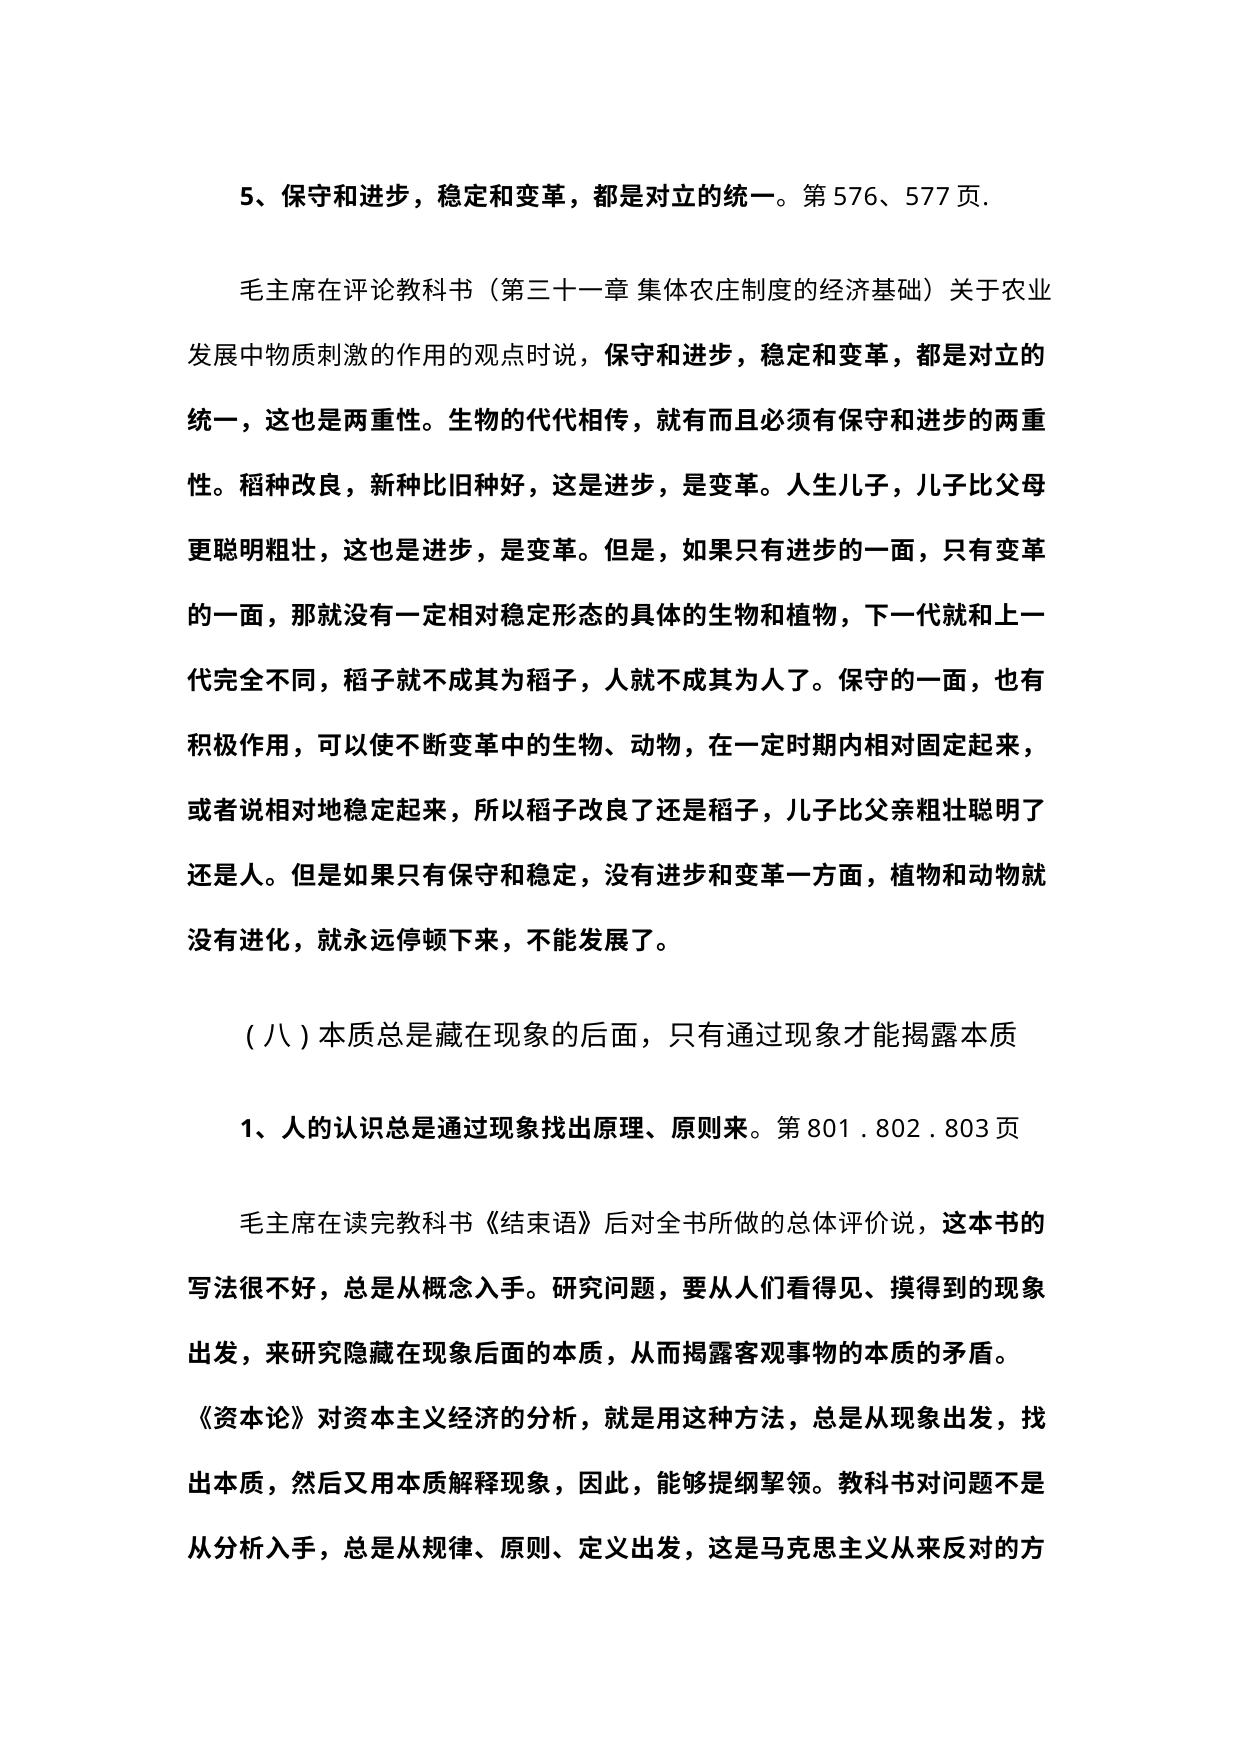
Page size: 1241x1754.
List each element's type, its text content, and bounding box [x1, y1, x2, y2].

text 5、保守和进步，稳定和变革，都是对立的统一。第576、577页. [187, 162, 1053, 227]
text ( 八 ) 本质总是藏在现象的后面，只有通过现象才能揭露本质 [187, 1000, 1053, 1065]
text 1、人的认识总是通过现象找出原理、原则来。第801 . 802 . 803页 [187, 1094, 1053, 1159]
text 毛主席在评论教科书（第三十一章 集体农庄制度的经济基础）关于农业发展中物质刺激的作用的观点时说，保守和进步，稳定和变革，都是对立的统一，这也是两重性。生物的代代相传，就有而且必须有保守和进步的两重性。稻种改良，新种比旧种好，这是进步，是变革。人生儿子，儿子比父母更聪明粗壮，这也是进步，是变革。但是，如果只有进步的一面，只有变革的一面，那就没有一定相对稳定形态的具体的生物和植物，下一代就和上一代完全不同，稻子就不成其为稻子，人就不成其为人了。保守的一面，也有积极作用，可以使不断变革中的生物、动物，在一定时期内相对固定起来，或者说相对地稳定起来，所以稻子改良了还是稻子，儿子比父亲粗壮聪明了还是人。但是如果只有保守和稳定，没有进步和变革一方面，植物和动物就没有进化，就永远停顿下来，不能发展了。 [187, 256, 1053, 971]
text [187, 1189, 1053, 1579]
